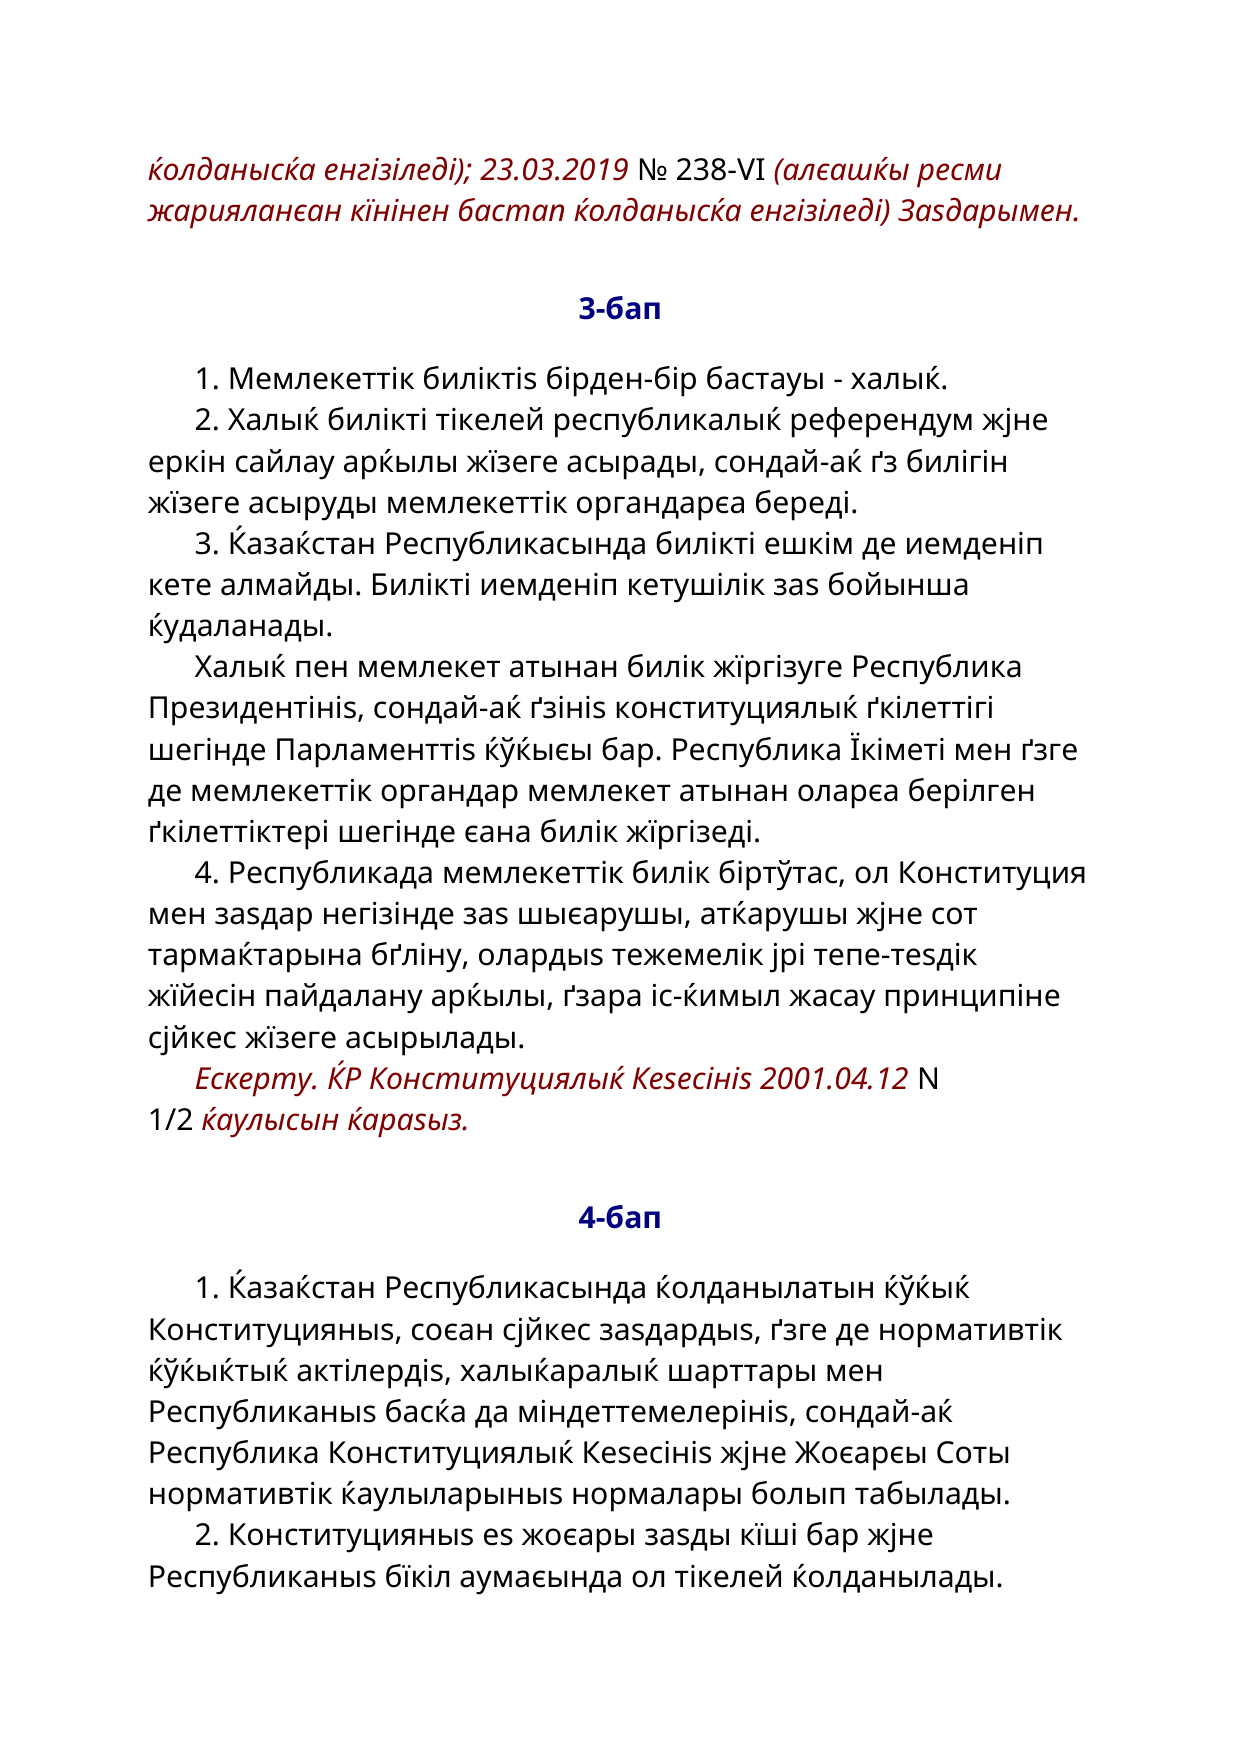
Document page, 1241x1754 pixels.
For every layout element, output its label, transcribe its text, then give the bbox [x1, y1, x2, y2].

text 4-бап [148, 1196, 1093, 1237]
text 1. Мемлекеттік биліктіѕ бірден-бір бастауы - халыќ. 2. Халыќ билікті тікелей республикалыќ референдум жјне еркін сайлау арќылы жїзеге асырады, сондай-аќ ґз билігін жїзеге асыруды мемлекеттік органдарєа береді. 3. Ќазаќстан Республикасында билікті ешкім де иемденіп кете алмайды. Билікті иемденіп кетушілік заѕ бойынша ќудаланады. Халыќ пен мемлекет атынан билік жїргізуге Республика Президентініѕ, сондай-аќ ґзініѕ конституциялыќ ґкілеттігі шегінде Парламенттіѕ ќўќыєы бар. Республика Їкіметі мен ґзге де мемлекеттік органдар мемлекет атынан оларєа берілген ґкілеттіктері шегінде єана билік жїргізеді. 4. Республикада мемлекеттік билік біртўтас, ол Конституция мен заѕдар негізінде заѕ шыєарушы, атќарушы жјне сот тармаќтарына бґліну, олардыѕ тежемелік јрі тепе-теѕдік жїйесін пайдалану арќылы, ґзара іс-ќимыл жасау принципіне сјйкес жїзеге асырылады. Ескерту. ЌР Конституциялыќ Кеѕесініѕ 2001.04.12 N 1/2 ќаулысын ќараѕыз. [148, 357, 1093, 1167]
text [148, 1267, 1093, 1596]
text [148, 148, 1093, 258]
text 3-бап [148, 287, 1093, 328]
